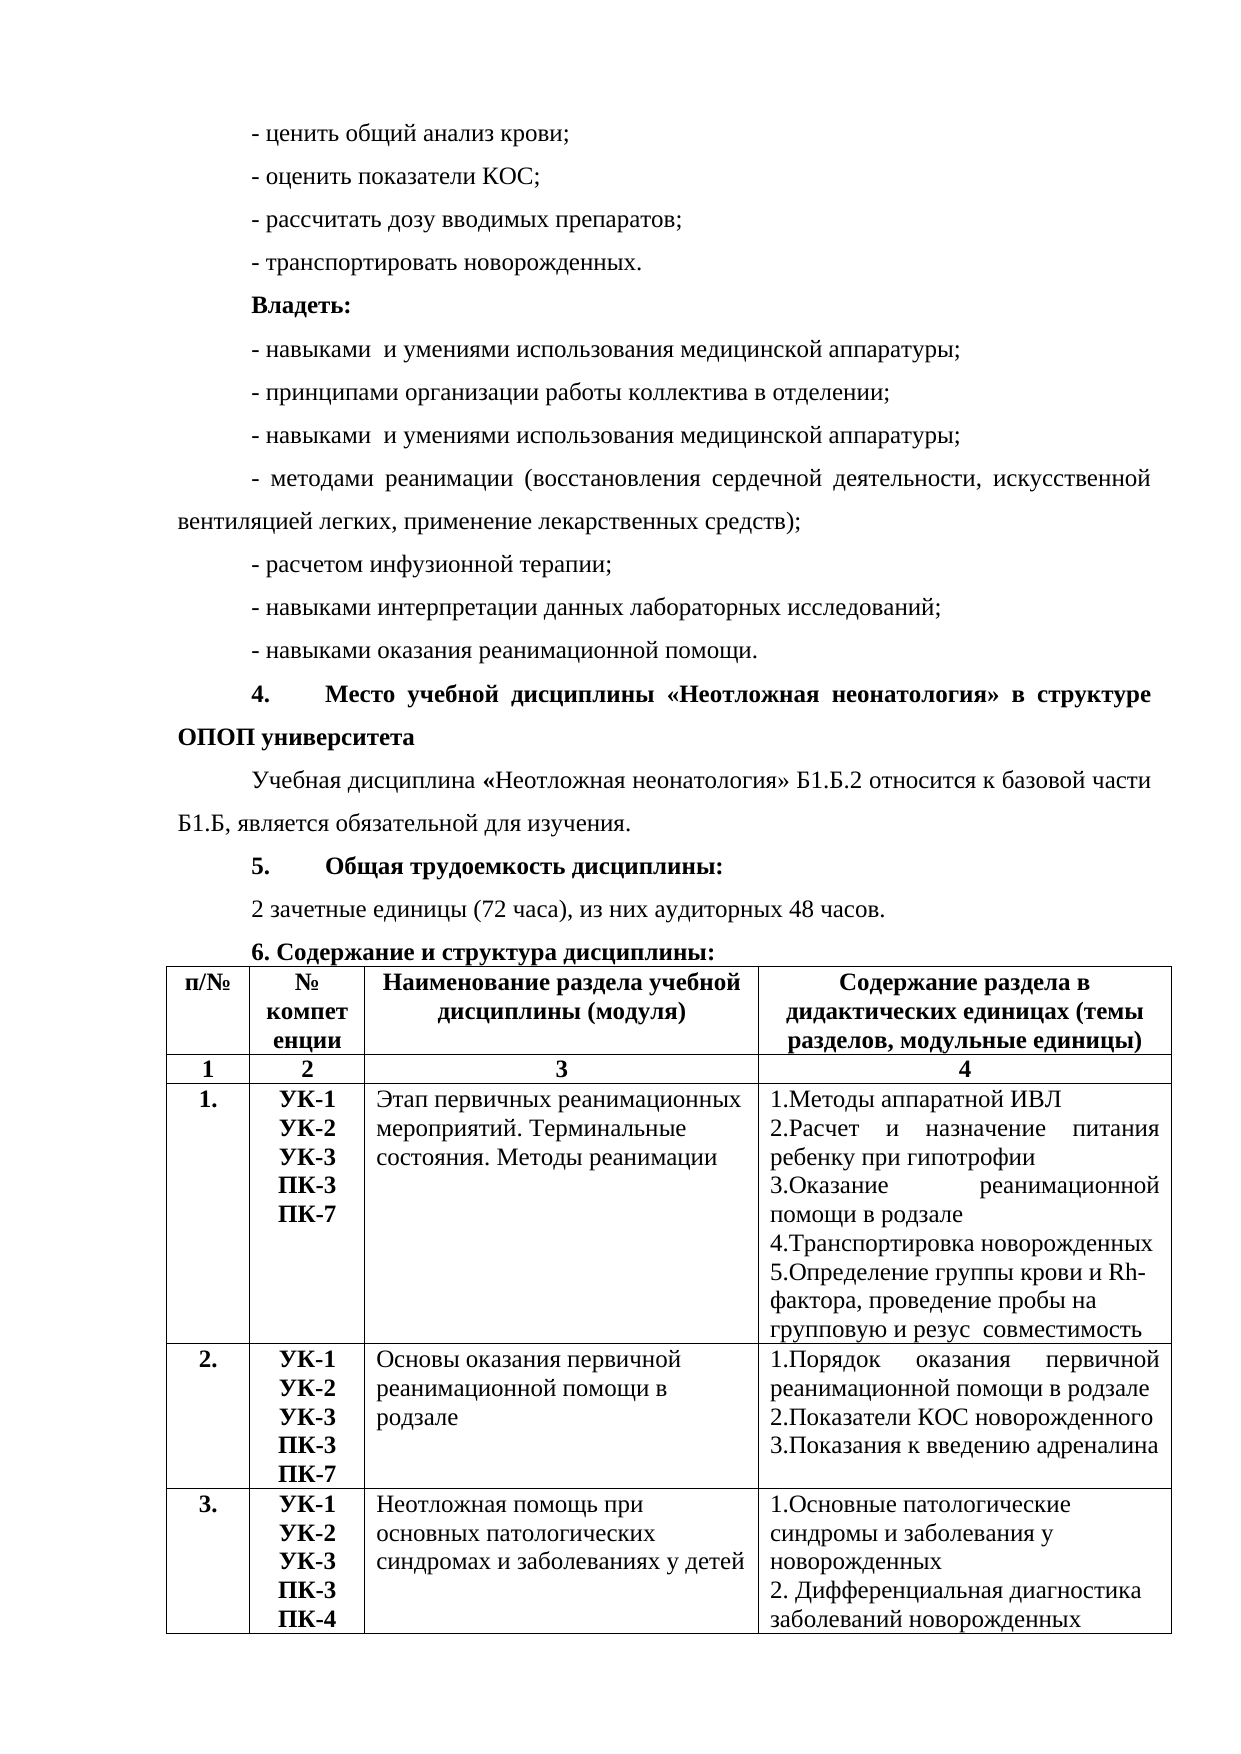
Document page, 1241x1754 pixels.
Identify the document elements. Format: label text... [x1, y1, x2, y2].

table_cell 4 [759, 1055, 1171, 1083]
text - методами реанимации (восстановления сердечной деятельности, искусственной вентиляцией легких, применение лекарственных средств); [177, 463, 1152, 535]
text 6. Содержание и структура дисциплины: [177, 937, 1152, 966]
text - ценить общий анализ крови; [177, 118, 1152, 147]
table_cell 2. [167, 1344, 249, 1488]
table_cell 3. [167, 1489, 249, 1633]
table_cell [250, 1489, 364, 1633]
table_cell УК-1 УК-2 УК-3 ПК-3 ПК-7 [250, 1344, 364, 1488]
text - навыками интерпретации данных лабораторных исследований; [177, 592, 1152, 621]
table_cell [759, 1489, 1171, 1633]
text Владеть: [177, 291, 1152, 319]
table_cell 2 [250, 1055, 364, 1083]
list Место учебной дисциплины «Неотложная неонатология» в структуре ОПОП университета [177, 679, 1152, 751]
text 2 зачетные единицы (72 часа), из них аудиторных 48 часов. [177, 894, 1152, 923]
table_cell 1. [167, 1084, 249, 1343]
text - навыками и умениями использования медицинской аппаратуры; [177, 420, 1152, 449]
text - навыками и умениями использования медицинской аппаратуры; [177, 334, 1152, 362]
table_cell УК-1 УК-2 УК-3 ПК-3 ПК-7 [250, 1084, 364, 1343]
list Общая трудоемкость дисциплины: [177, 851, 1152, 880]
text - транспортировать новорожденных. [177, 247, 1152, 276]
table_cell Основы оказания первичной реанимационной помощи в родзале [365, 1344, 758, 1488]
table_header Наименование раздела учебной дисциплины (модуля) [365, 967, 758, 1053]
table_header № компетенции [250, 967, 364, 1053]
table_cell 3 [365, 1055, 758, 1083]
table_cell 1 [167, 1055, 249, 1083]
text - рассчитать дозу вводимых препаратов; [177, 204, 1152, 233]
text Учебная дисциплина «Неотложная неонатология» Б1.Б.2 относится к базовой части Б1.Б, является обязательной для изучения. [177, 765, 1152, 837]
table_header Содержание раздела в дидактических единицах (темы разделов, модульные единицы) [759, 967, 1171, 1053]
text - оценить показатели КОС; [177, 161, 1152, 190]
table_cell 1.Методы аппаратной ИВЛ 2.Расчет и назначение питания ребенку при гипотрофии 3.Оказание реанимационной помощи в родзале 4.Транспортировка новорожденных 5.Определение группы крови и Rh-фактора, проведение пробы на групповую и резус совместимость [759, 1084, 1171, 1343]
text - принципами организации работы коллектива в отделении; [177, 377, 1152, 406]
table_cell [365, 1489, 758, 1633]
text - навыками оказания реанимационной помощи. [177, 636, 1152, 664]
text - расчетом инфузионной терапии; [177, 549, 1152, 578]
table_cell 1.Порядок оказания первичной реанимационной помощи в родзале 2.Показатели КОС новорожденного 3.Показания к введению адреналина [759, 1344, 1171, 1488]
table_header п/№ [167, 967, 249, 1053]
table_cell Этап первичных реанимационных мероприятий. Терминальные состояния. Методы реанимации [365, 1084, 758, 1343]
